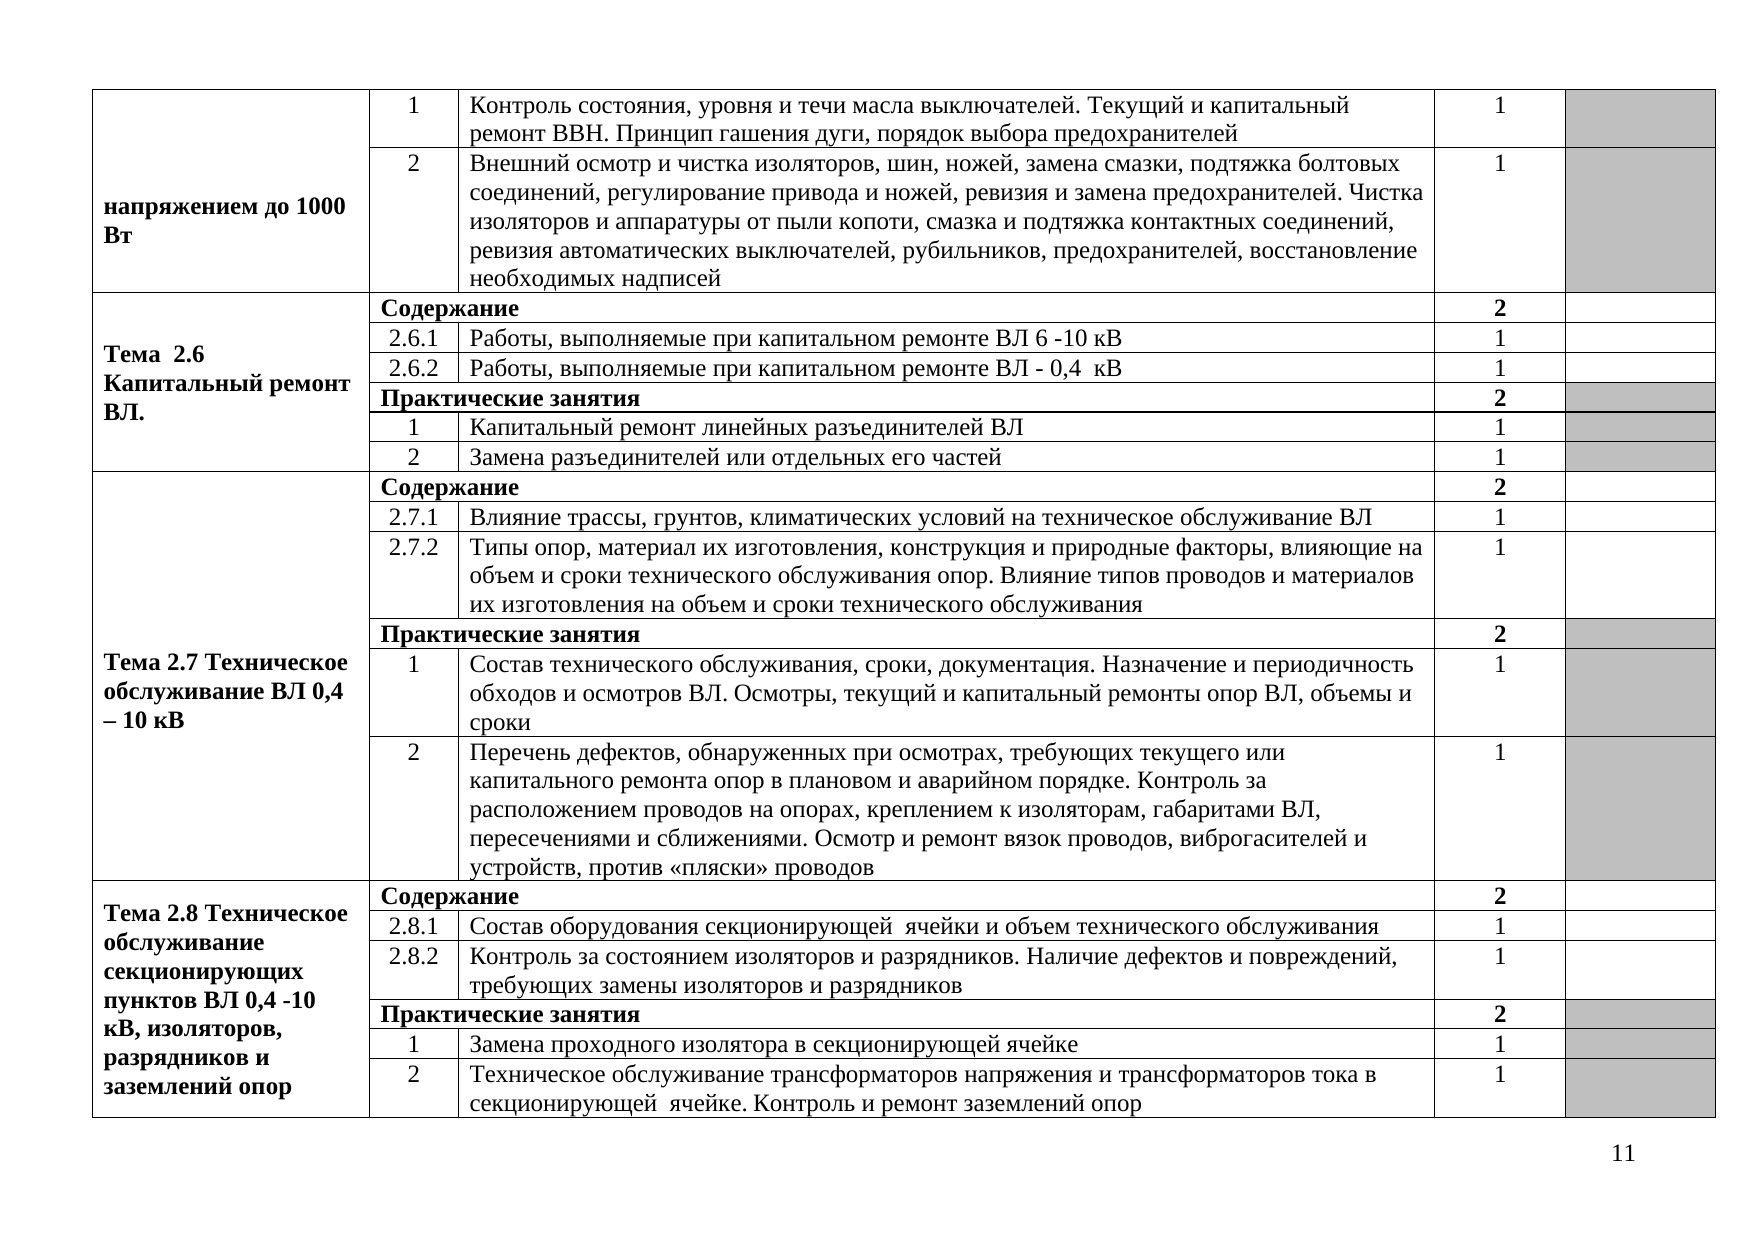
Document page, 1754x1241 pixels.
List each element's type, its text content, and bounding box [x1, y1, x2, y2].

table_cell 1 [370, 413, 458, 441]
table_cell [1566, 1029, 1715, 1058]
table_cell 2.8.2 [370, 941, 458, 998]
table_cell Практические занятия [370, 619, 1434, 648]
table_cell 2 [370, 442, 458, 471]
table_cell [1566, 1059, 1715, 1117]
table_cell 2 [1435, 881, 1565, 910]
table_cell Типы опор, материал их изготовления, конструкция и природные факторы, влияющие на объем и сроки технического обслуживания опор. Влияние типов проводов и материалов их изготовления на объем и сроки технического обслуживания [459, 532, 1434, 618]
table_cell Замена проходного изолятора в секционирующей ячейке [459, 1029, 1434, 1058]
table_cell 1 [1435, 532, 1565, 618]
table_cell 1 [1435, 649, 1565, 736]
table_cell [1566, 911, 1715, 940]
table_cell 2.8.1 [370, 911, 458, 940]
table_cell 2 [1435, 472, 1565, 501]
table_cell 1 [1435, 442, 1565, 471]
table_cell 1 [370, 649, 458, 736]
table_cell [1566, 353, 1715, 382]
table_cell [1566, 649, 1715, 736]
table_cell [1566, 532, 1715, 618]
table_cell Капитальный ремонт линейных разъединителей ВЛ [459, 413, 1434, 441]
table_cell 1 [1435, 323, 1565, 352]
table_cell [1566, 941, 1715, 998]
table_cell 1 [1435, 148, 1565, 292]
table_cell Влияние трассы, грунтов, климатических условий на техническое обслуживание ВЛ [459, 502, 1434, 531]
table_cell Техническое обслуживание трансформаторов напряжения и трансформаторов тока в секционирующей ячейке. Контроль и ремонт заземлений опор [459, 1059, 1434, 1117]
table_cell Содержание [370, 293, 1434, 322]
table_cell Работы, выполняемые при капитальном ремонте ВЛ - 0,4 кВ [459, 353, 1434, 382]
table_cell [1566, 737, 1715, 880]
table_cell Тема 2.8 Техническое обслуживание секционирующих пунктов ВЛ 0,4 -10 кВ, изоляторов, разрядников и заземлений опор [93, 881, 369, 1117]
table_cell [1566, 90, 1715, 147]
table_cell [1566, 383, 1715, 411]
table_cell 2 [1435, 619, 1565, 648]
table_cell 1 [1435, 911, 1565, 940]
table_cell [1566, 413, 1715, 441]
table_cell 2.7.1 [370, 502, 458, 531]
table_cell 1 [1435, 941, 1565, 998]
table_cell 1 [1435, 737, 1565, 880]
table_cell 1 [1435, 413, 1565, 441]
table_cell Тема 2.6 Капитальный ремонт ВЛ. [93, 293, 369, 471]
table_cell 1 [1435, 502, 1565, 531]
table_cell Контроль состояния, уровня и течи масла выключателей. Текущий и капитальный ремонт ВВН. Принцип гашения дуги, порядок выбора предохранителей [459, 90, 1434, 147]
table_cell [1566, 1000, 1715, 1028]
table_cell 2.7.2 [370, 532, 458, 618]
table_cell [1566, 881, 1715, 910]
table_cell Практические занятия [370, 1000, 1434, 1028]
table_cell [1566, 502, 1715, 531]
table_cell Состав оборудования секционирующей ячейки и объем технического обслуживания [459, 911, 1434, 940]
table_cell Содержание [370, 881, 1434, 910]
table_cell Работы, выполняемые при капитальном ремонте ВЛ 6 -10 кВ [459, 323, 1434, 352]
table_cell [1566, 442, 1715, 471]
table_cell Состав технического обслуживания, сроки, документация. Назначение и периодичность обходов и осмотров ВЛ. Осмотры, текущий и капитальный ремонты опор ВЛ, объемы и сроки [459, 649, 1434, 736]
table_cell 1 [1435, 353, 1565, 382]
table_cell Практические занятия [370, 383, 1434, 411]
table_cell Замена разъединителей или отдельных его частей [459, 442, 1434, 471]
table_cell 2 [370, 737, 458, 880]
table_cell Перечень дефектов, обнаруженных при осмотрах, требующих текущего или капитального ремонта опор в плановом и аварийном порядке. Контроль за расположением проводов на опорах, креплением к изоляторам, габаритами ВЛ, пересечениями и сближениями. Осмотр и ремонт вязок проводов, виброгасителей и устройств, против «пляски» проводов [459, 737, 1434, 880]
table_cell 1 [1435, 1059, 1565, 1117]
table_cell [1566, 323, 1715, 352]
table_cell 2 [370, 1059, 458, 1117]
table_cell 2.6.2 [370, 353, 458, 382]
table_cell [1566, 293, 1715, 322]
table_cell 2 [1435, 383, 1565, 411]
table_cell Содержание [370, 472, 1434, 501]
table_cell 1 [370, 90, 458, 147]
table_cell Контроль за состоянием изоляторов и разрядников. Наличие дефектов и повреждений, требующих замены изоляторов и разрядников [459, 941, 1434, 998]
table_cell 1 [370, 1029, 458, 1058]
table_cell 2 [1435, 293, 1565, 322]
table_cell Внешний осмотр и чистка изоляторов, шин, ножей, замена смазки, подтяжка болтовых соединений, регулирование привода и ножей, ревизия и замена предохранителей. Чистка изоляторов и аппаратуры от пыли копоти, смазка и подтяжка контактных соединений, ревизия автоматических выключателей, рубильников, предохранителей, восстановление необходимых надписей [459, 148, 1434, 292]
table_cell 2 [1435, 1000, 1565, 1028]
table_cell 2 [370, 148, 458, 292]
table_cell [1566, 148, 1715, 292]
table_cell Тема 2.7 Техническое обслуживание ВЛ 0,4 – 10 кВ [93, 472, 369, 880]
table_cell [1566, 619, 1715, 648]
table_cell 2.6.1 [370, 323, 458, 352]
table_cell 1 [1435, 1029, 1565, 1058]
table_cell 1 [1435, 90, 1565, 147]
table_cell [1566, 472, 1715, 501]
